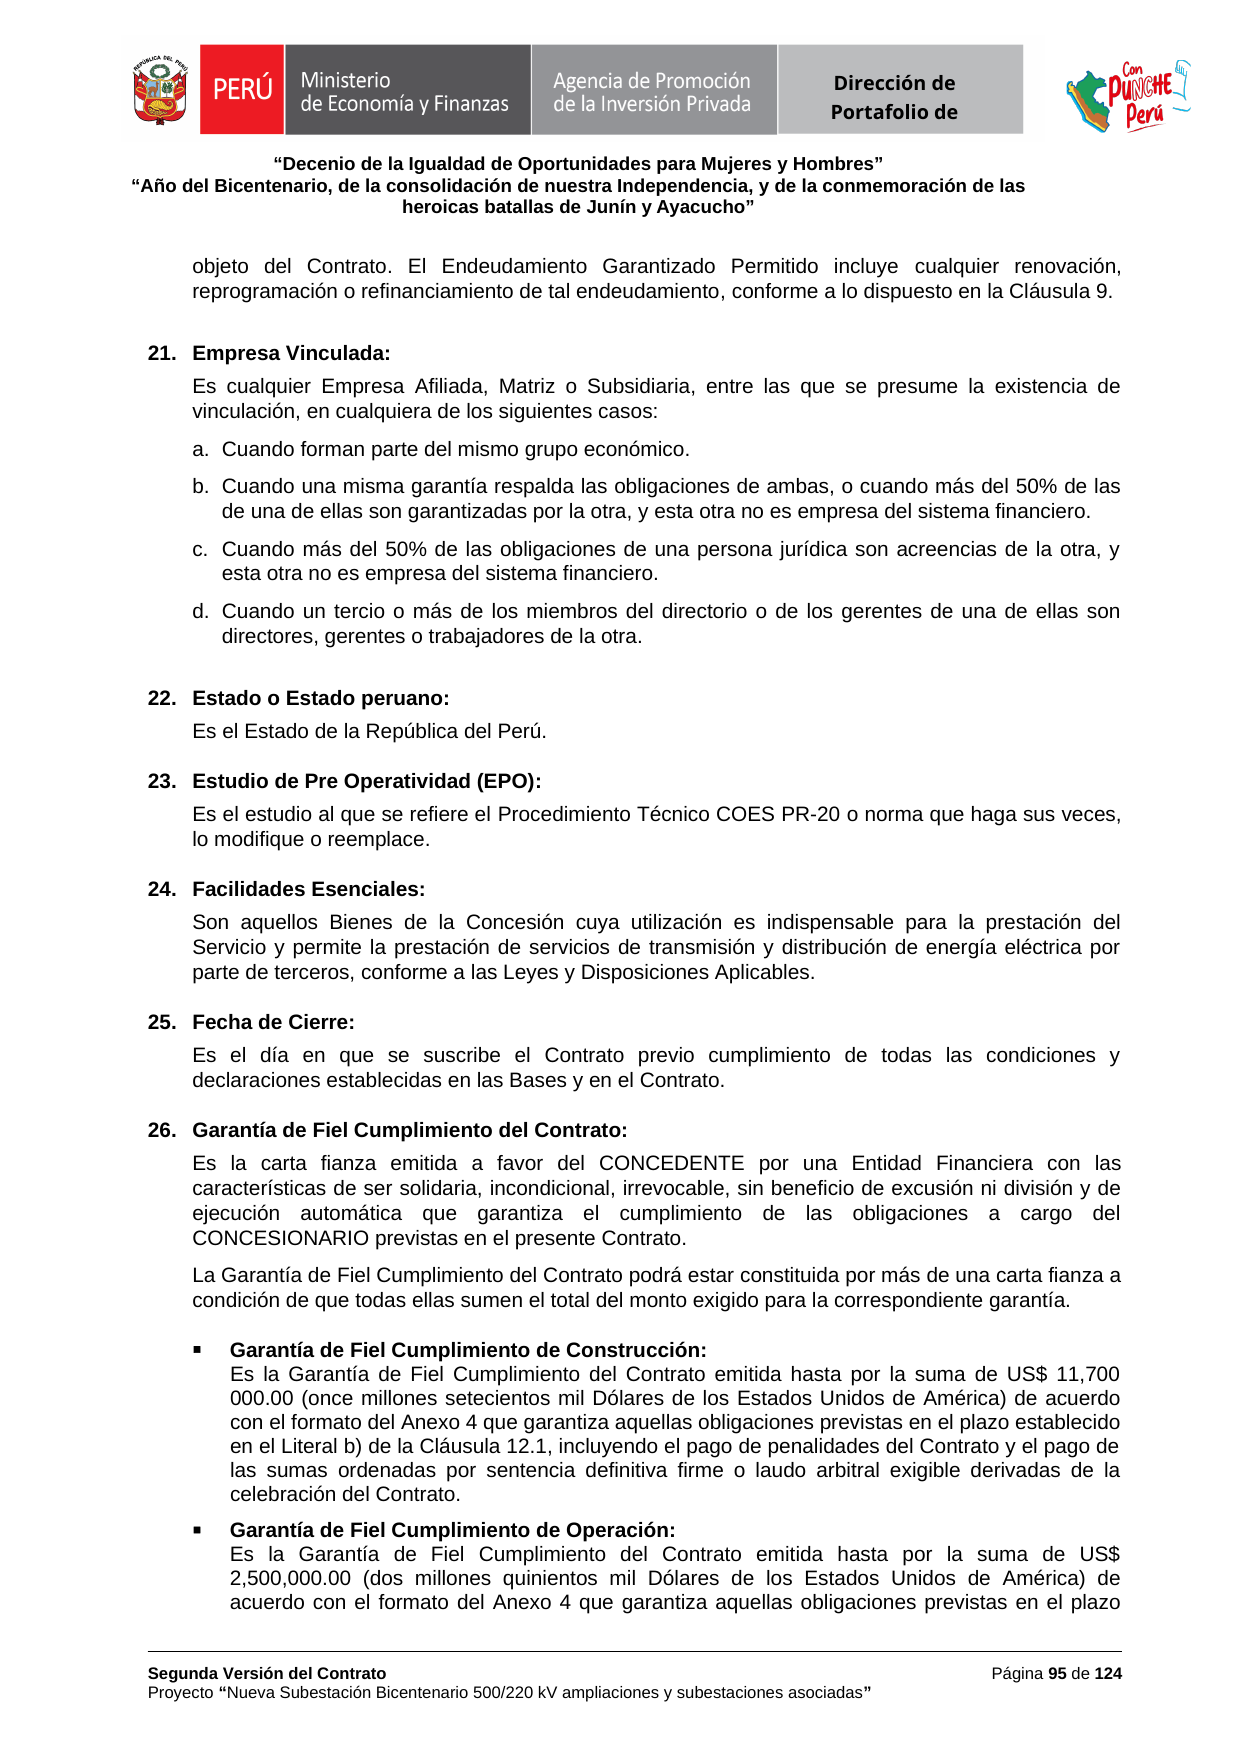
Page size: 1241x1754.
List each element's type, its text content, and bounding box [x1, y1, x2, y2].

text Son aquellos Bienes de la Concesión cuya utilización es indispensable para la prestación del Servicio y permite la prestación de servicios de transmisión y distribución de energía eléctrica por parte de terceros, conforme a las Leyes y Disposiciones Aplicables. [192, 910, 1122, 984]
text La Garantía de Fiel Cumplimiento del Contrato podrá estar constituida por más de una carta fianza a condición de que todas ellas sumen el total del monto exigido para la correspondiente garantía. [192, 1263, 1122, 1312]
text d. Cuando un tercio o más de los miembros del directorio o de los gerentes de una de ellas son directores, gerentes o trabajadores de la otra. [192, 599, 1122, 647]
list Fecha de Cierre: [148, 1009, 1122, 1033]
text a. Cuando forman parte del mismo grupo económico. [192, 437, 1122, 461]
text Es el estudio al que se refiere el Procedimiento Técnico COES PR-20 o norma que haga sus veces, lo modifique o reemplace. [192, 802, 1122, 851]
list Garantía de Fiel Cumplimiento del Contrato: [148, 1117, 1122, 1141]
list Garantía de Fiel Cumplimiento de Construcción: [192, 1337, 1122, 1362]
picture [1065, 60, 1191, 132]
picture [120, 35, 1046, 142]
list Estado o Estado peruano: [148, 686, 1122, 710]
text Es el día en que se suscribe el Contrato previo cumplimiento de todas las condiciones y declaraciones establecidas en las Bases y en el Contrato. [192, 1043, 1122, 1092]
list Estudio de Pre Operatividad (EPO): [148, 769, 1122, 793]
text Es cualquier Empresa Afiliada, Matriz o Subsidiaria, entre las que se presume la existencia de vinculación, en cualquiera de los siguientes casos: [192, 374, 1122, 423]
text c. Cuando más del 50% de las obligaciones de una persona jurídica son acreencias de la otra, y esta otra no es empresa del sistema financiero. [192, 536, 1122, 585]
list Garantía de Fiel Cumplimiento de Operación: [192, 1518, 1122, 1542]
list Facilidades Esenciales: [148, 877, 1122, 901]
text Es la carta fianza emitida a favor del CONCEDENTE por una Entidad Financiera con las características de ser solidaria, incondicional, irrevocable, sin beneficio de excusión ni división y de ejecución automática que garantiza el cumplimiento de las obligaciones a cargo del CONCESIONARIO previstas en el presente Contrato. [192, 1151, 1122, 1249]
text Es el Estado de la República del Perú. [192, 719, 1122, 743]
list Empresa Vinculada: [148, 341, 1122, 365]
text b. Cuando una misma garantía respalda las obligaciones de ambas, o cuando más del 50% de las de una de ellas son garantizadas por la otra, y esta otra no es empresa del sistema financiero. [192, 474, 1122, 523]
text Es la Garantía de Fiel Cumplimiento del Contrato emitida hasta por la suma de US$ 11,700 000.00 (once millones setecientos mil Dólares de los Estados Unidos de América) de acuerdo con el formato del Anexo 4 que garantiza aquellas obligaciones previstas en el plazo establecido en el Literal b) de la Cláusula 12.1, incluyendo el pago de penalidades del Contrato y el pago de las sumas ordenadas por sentencia definitiva firme o laudo arbitral exigible derivadas de la celebración del Contrato. [230, 1362, 1122, 1505]
